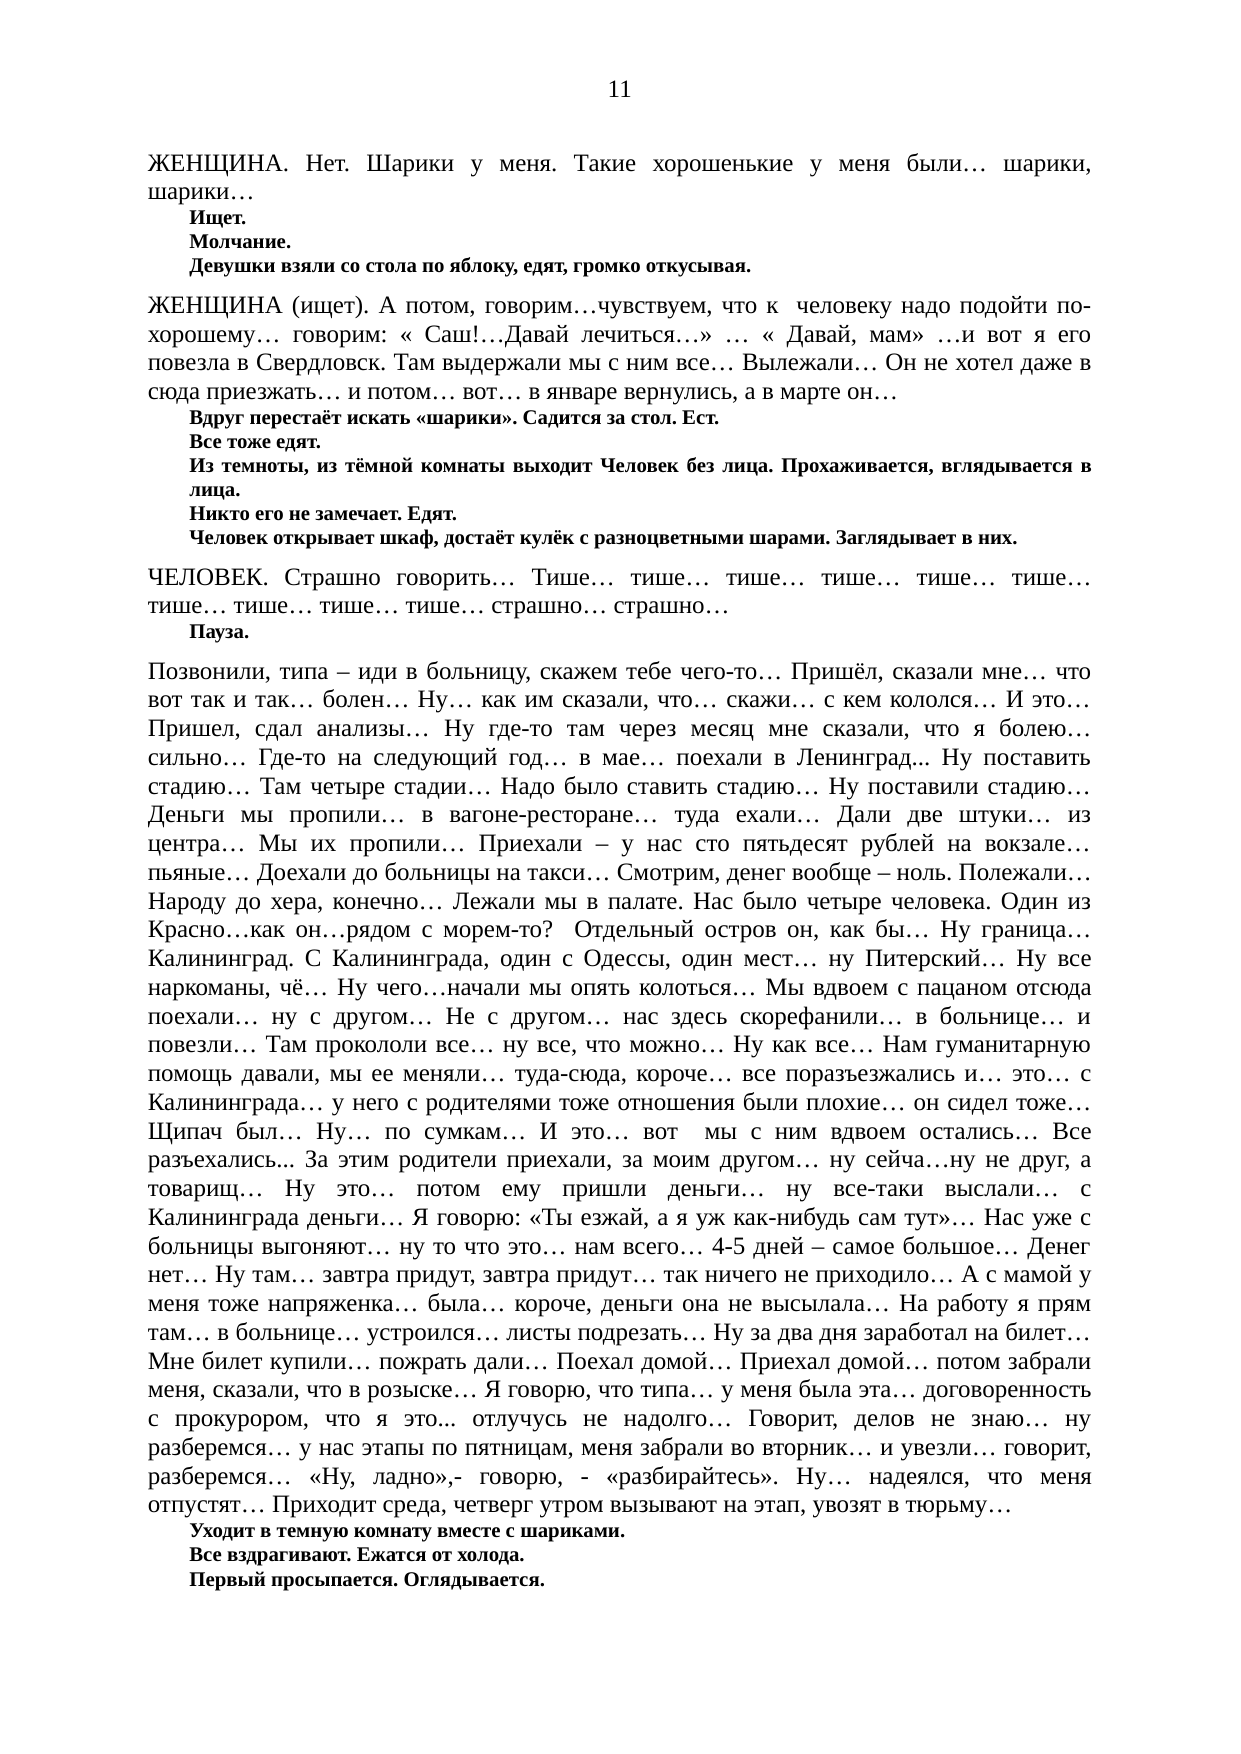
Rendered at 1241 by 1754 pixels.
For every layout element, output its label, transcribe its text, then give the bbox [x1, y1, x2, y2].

text Вдруг перестаёт искать «шарики». Садится за стол. Ест. [189, 405, 1092, 429]
text Человек открывает шкаф, достаёт кулёк с разноцветными шарами. Заглядывает в них. [189, 525, 1092, 549]
text Ищет. [189, 205, 1092, 229]
text Никто его не замечает. Едят. [189, 501, 1092, 525]
text ЖЕНЩИНА (ищет). А потом, говорим…чувствуем, что к человеку надо подойти по-хорошему… говорим: « Саш!…Давай лечиться…» … « Давай, мам» …и вот я его повезла в Свердловск. Там выдержали мы с ним все… Вылежали… Он не хотел даже в сюда приезжать… и потом… вот… в январе вернулись, а в марте он… [148, 290, 1092, 405]
text ЧЕЛОВЕК. Страшно говорить… Тише… тише… тише… тише… тише… тише… тише… тише… тише… тише… страшно… страшно… [148, 562, 1092, 619]
text Уходит в темную комнату вместе с шариками. [189, 1518, 1092, 1542]
text Все тоже едят. [189, 429, 1092, 453]
text Из темноты, из тёмной комнаты выходит Человек без лица. Прохаживается, вглядывается в лица. [189, 453, 1092, 501]
text Девушки взяли со стола по яблоку, едят, громко откусывая. [189, 253, 1092, 277]
text Пауза. [189, 619, 1092, 643]
text Позвонили, типа – иди в больницу, скажем тебе чего-то… Пришёл, сказали мне… что вот так и так… болен… Ну… как им сказали, что… скажи… с кем кололся… И это… Пришел, сдал анализы… Ну где-то там через месяц мне сказали, что я болею…сильно… Где-то на следующий год… в мае… поехали в Ленинград... Ну поставить стадию… Там четыре стадии… Надо было ставить стадию… Ну поставили стадию… Деньги мы пропили… в вагоне-ресторане… туда ехали… Дали две штуки… из центра… Мы их пропили… Приехали – у нас сто пятьдесят рублей на вокзале… пьяные… Доехали до больницы на такси… Смотрим, денег вообще – ноль. Полежали… Народу до хера, конечно… Лежали мы в палате. Нас было четыре человека. Один из Красно…как он…рядом с морем-то? Отдельный остров он, как бы… Ну граница… Калининград. С Калининграда, один с Одессы, один мест… ну Питерский… Ну все наркоманы, чё… Ну чего…начали мы опять колоться… Мы вдвоем с пацаном отсюда поехали… ну с другом… Не с другом… нас здесь скорефанили… в больнице… и повезли… Там прокололи все… ну все, что можно… Ну как все… Нам гуманитарную помощь давали, мы ее меняли… туда-сюда, короче… все поразъезжались и… это… с Калининграда… у него с родителями тоже отношения были плохие… он сидел тоже… Щипач был… Ну… по сумкам… И это… вот мы с ним вдвоем остались… Все разъехались... За этим родители приехали, за моим другом… ну сейча…ну не друг, а товарищ… Ну это… потом ему пришли деньги… ну все-таки выслали… с Калининграда деньги… Я говорю: «Ты езжай, а я уж как-нибудь сам тут»… Нас уже с больницы выгоняют… ну то что это… нам всего… 4-5 дней – самое большое… Денег нет… Ну там… завтра придут, завтра придут… так ничего не приходило… А с мамой у меня тоже напряженка… была… короче, деньги она не высылала… На работу я прям там… в больнице… устроился… листы подрезать… Ну за два дня заработал на билет… Мне билет купили… пожрать дали… Поехал домой… Приехал домой… потом забрали меня, сказали, что в розыске… Я говорю, что типа… у меня была эта… договоренность с прокурором, что я это... отлучусь не надолго… Говорит, делов не знаю… ну разберемся… у нас этапы по пятницам, меня забрали во вторник… и увезли… говорит, разберемся… «Ну, ладно»,- говорю, - «разбирайтесь». Ну… надеялся, что меня отпустят… Приходит среда, четверг утром вызывают на этап, увозят в тюрьму… [148, 656, 1092, 1518]
text Первый просыпается. Оглядывается. [189, 1566, 1092, 1591]
text Все вздрагивают. Ежатся от холода. [189, 1542, 1092, 1566]
text Молчание. [189, 229, 1092, 253]
text ЖЕНЩИНА. Нет. Шарики у меня. Такие хорошенькие у меня были… шарики, шарики… [148, 148, 1092, 205]
